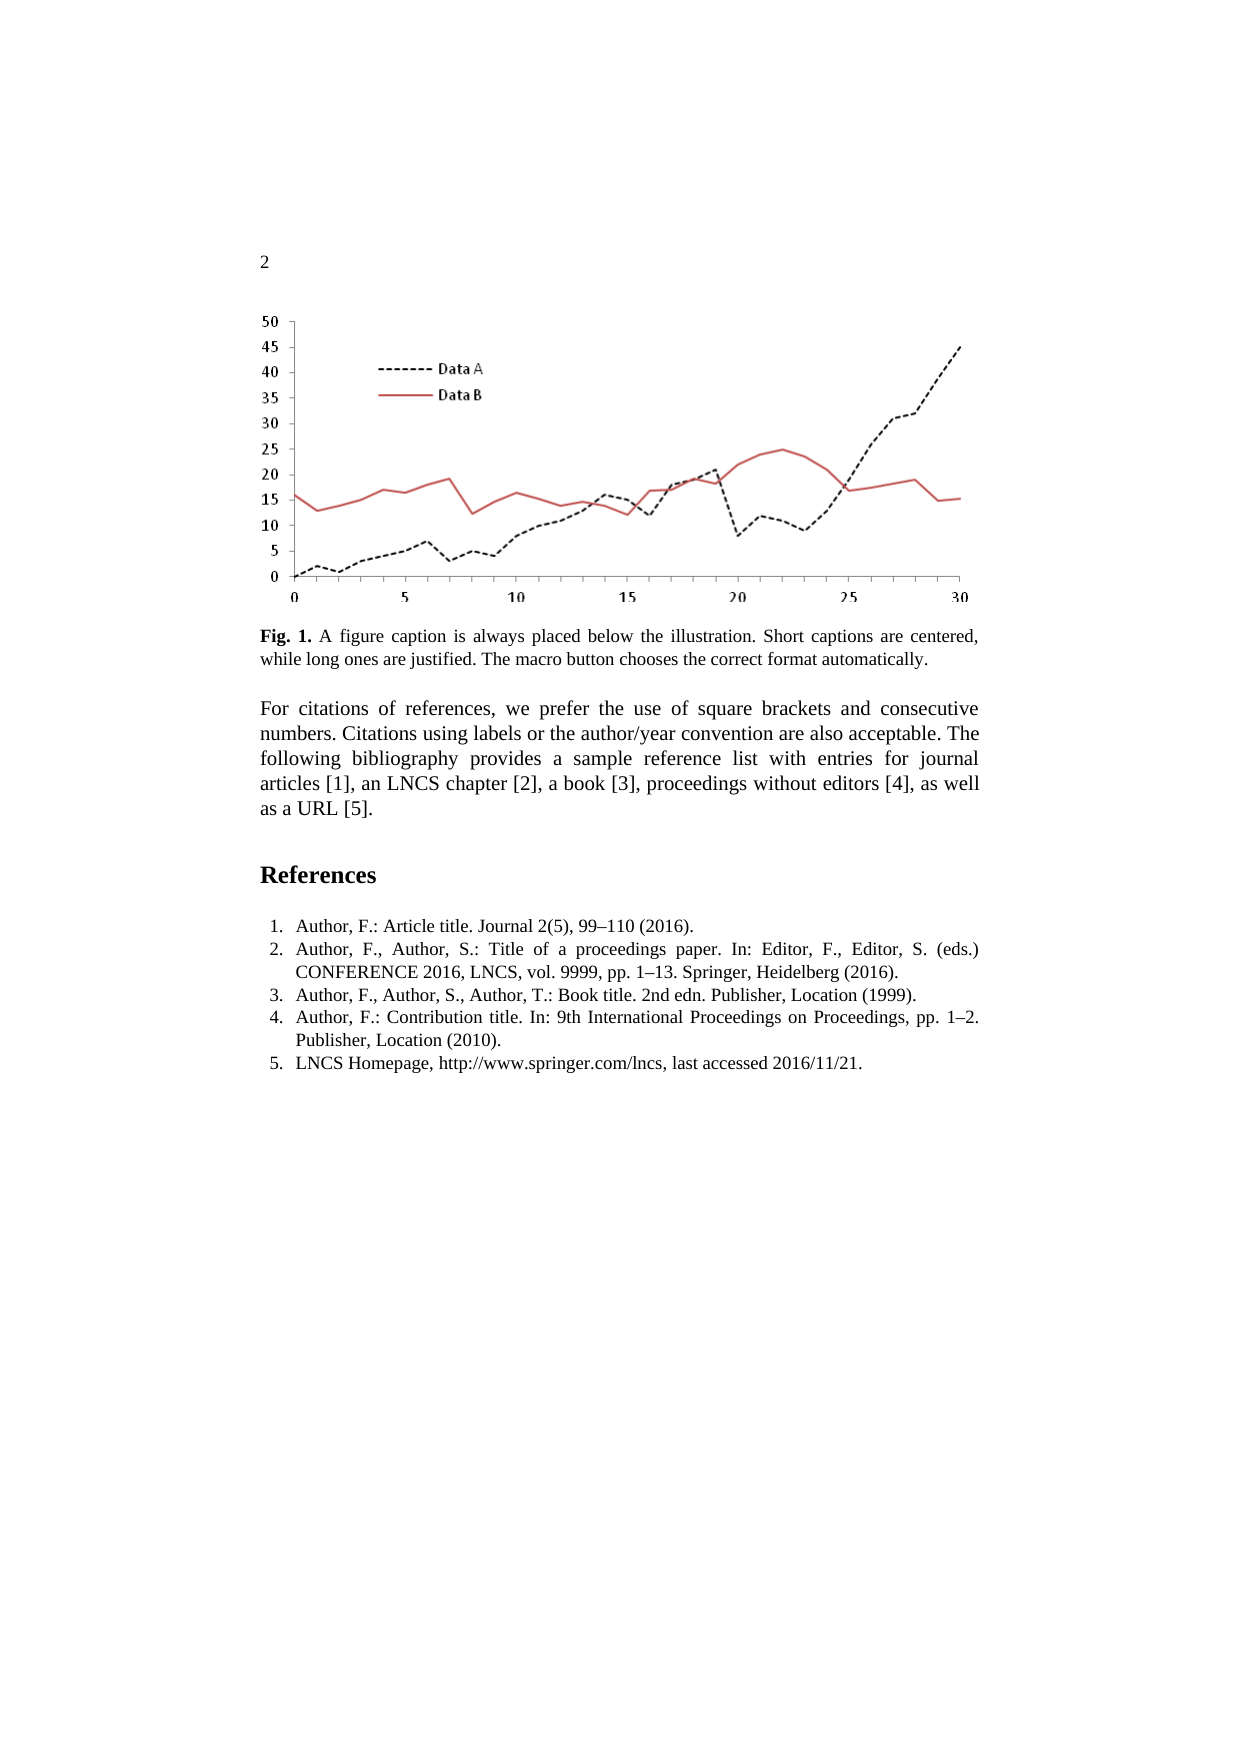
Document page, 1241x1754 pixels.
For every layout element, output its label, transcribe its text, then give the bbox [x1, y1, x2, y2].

text Author, F., Author, S., Author, T.: Book title. 2nd edn. Publisher, Location (1999). [283, 982, 980, 1005]
text Author, F., Author, S.: Title of a proceedings paper. In: Editor, F., Editor, S. (eds.) CONFERENCE 2016, LNCS, vol. 9999, pp. 1–13. Springer, Heidelberg (2016). [283, 936, 980, 982]
text LNCS Homepage, http://www.springer.com/lncs, last accessed 2016/11/21. [283, 1051, 980, 1074]
picture [260, 316, 971, 602]
text Author, F.: Article title. Journal 2(5), 99–110 (2016). [283, 913, 980, 936]
text Author, F.: Contribution title. In: 9th International Proceedings on Proceedings, pp. 1–2. Publisher, Location (2010). [283, 1005, 980, 1051]
text For citations of references, we prefer the use of square brackets and consecutive numbers. Citations using labels or the author/year convention are also acceptable. The following bibliography provides a sample reference list with entries for journal articles [1], an LNCS chapter [2], a book [3], proceedings without editors [4], as well as a URL [5]. [260, 695, 980, 820]
subtitle References [260, 857, 980, 888]
